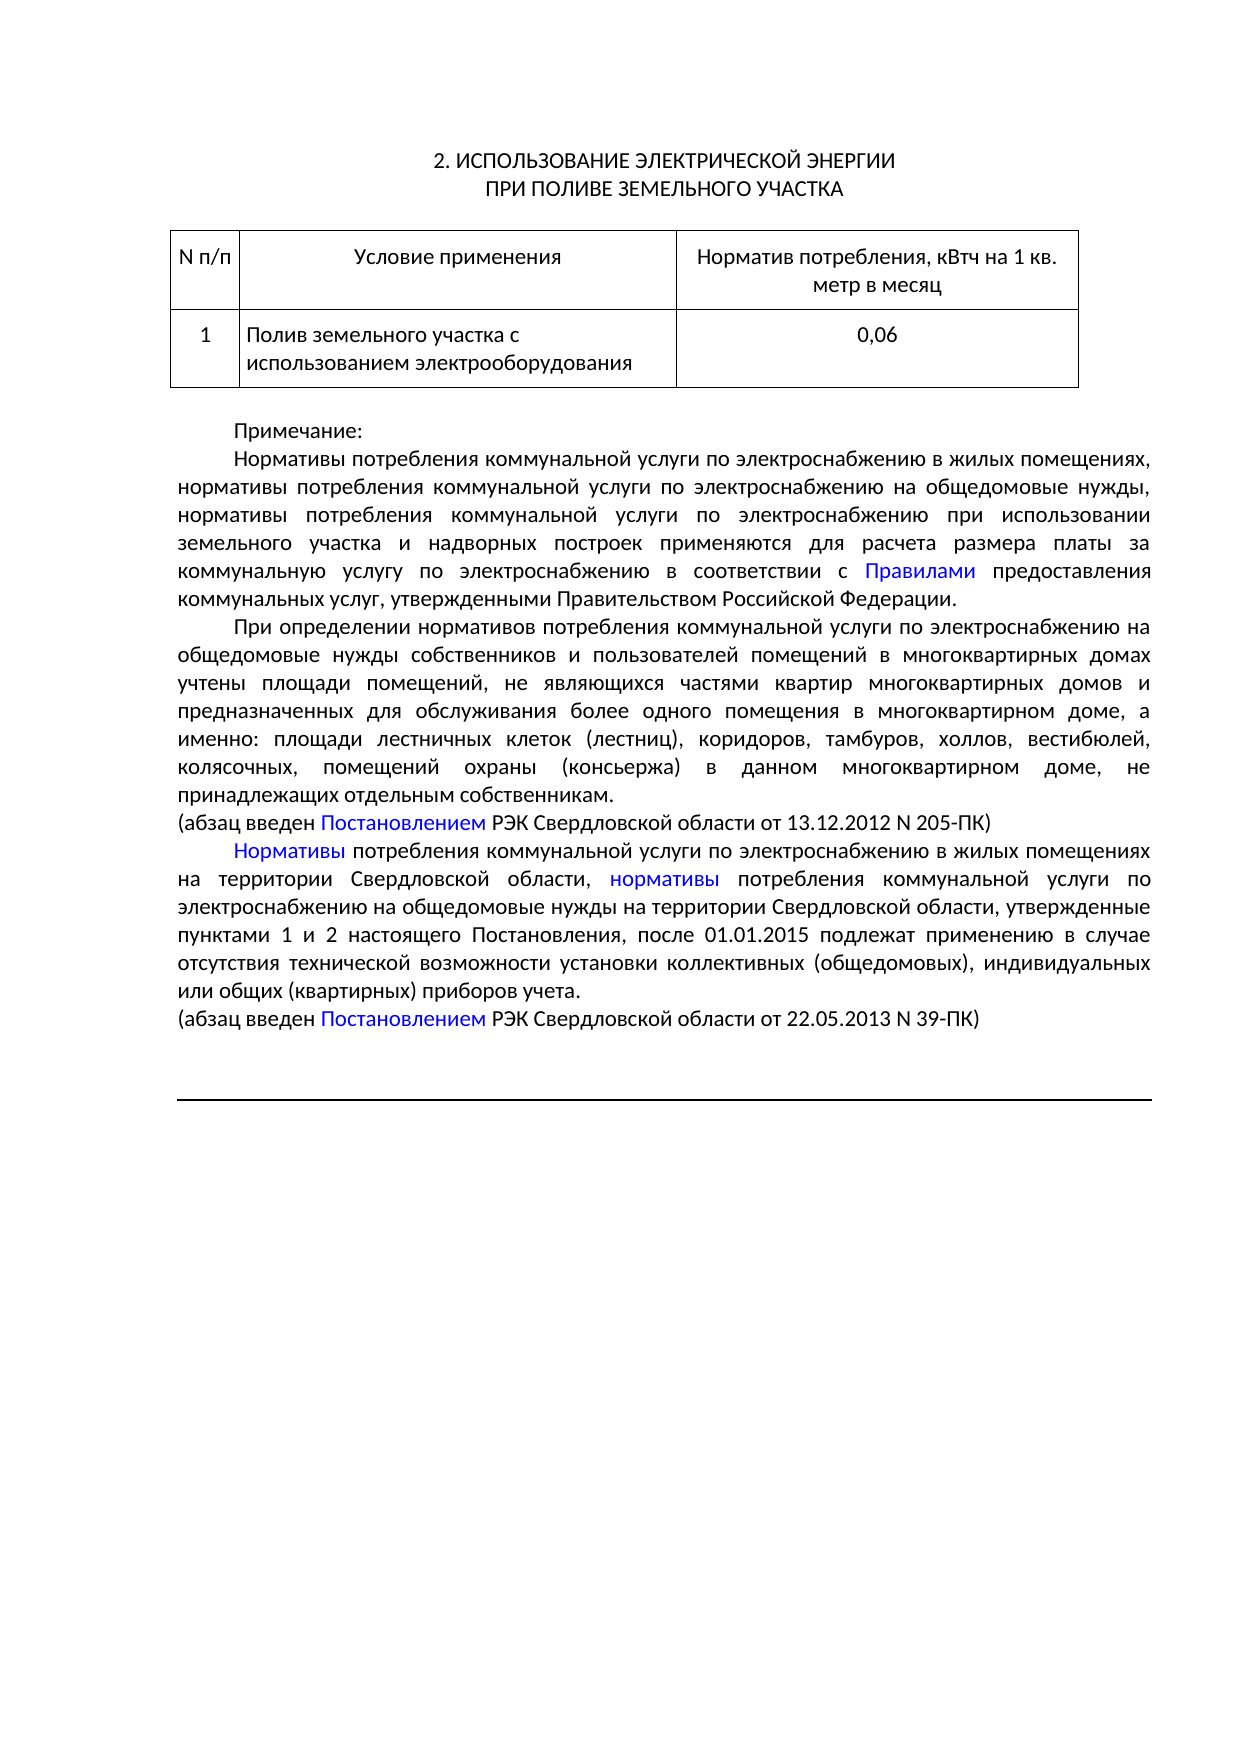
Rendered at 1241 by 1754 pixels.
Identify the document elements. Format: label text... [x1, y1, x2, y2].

table_header N п/п [171, 231, 239, 308]
text Примечание: [177, 416, 1152, 444]
text Нормативы потребления коммунальной услуги по электроснабжению в жилых помещениях на территории Свердловской области, нормативы потребления коммунальной услуги по электроснабжению на общедомовые нужды на территории Свердловской области, утвержденные пунктами 1 и 2 настоящего Постановления, после 01.01.2015 подлежат применению в случае отсутствия технической возможности установки коллективных (общедомовых), индивидуальных или общих (квартирных) приборов учета. [177, 836, 1152, 1004]
text (абзац введен Постановлением РЭК Свердловской области от 22.05.2013 N 39-ПК) [177, 1004, 1152, 1032]
text ПРИ ПОЛИВЕ ЗЕМЕЛЬНОГО УЧАСТКА [177, 174, 1152, 202]
text (абзац введен Постановлением РЭК Свердловской области от 13.12.2012 N 205-ПК) [177, 808, 1152, 836]
table_header Условие применения [240, 231, 676, 308]
text Нормативы потребления коммунальной услуги по электроснабжению в жилых помещениях, нормативы потребления коммунальной услуги по электроснабжению на общедомовые нужды, нормативы потребления коммунальной услуги по электроснабжению при использовании земельного участка и надворных построек применяются для расчета размера платы за коммунальную услугу по электроснабжению в соответствии с Правилами предоставления коммунальных услуг, утвержденными Правительством Российской Федерации. [177, 444, 1152, 612]
text При определении нормативов потребления коммунальной услуги по электроснабжению на общедомовые нужды собственников и пользователей помещений в многоквартирных домах учтены площади помещений, не являющихся частями квартир многоквартирных домов и предназначенных для обслуживания более одного помещения в многоквартирном доме, а именно: площади лестничных клеток (лестниц), коридоров, тамбуров, холлов, вестибюлей, колясочных, помещений охраны (консьержа) в данном многоквартирном доме, не принадлежащих отдельным собственникам. [177, 612, 1152, 808]
table_header Норматив потребления, кВтч на 1 кв. метр в месяц [677, 231, 1078, 308]
table_cell 1 [171, 310, 239, 387]
text 2. ИСПОЛЬЗОВАНИЕ ЭЛЕКТРИЧЕСКОЙ ЭНЕРГИИ [177, 146, 1152, 174]
table_cell Полив земельного участка с использованием электрооборудования [240, 310, 676, 387]
table_cell 0,06 [677, 310, 1078, 387]
